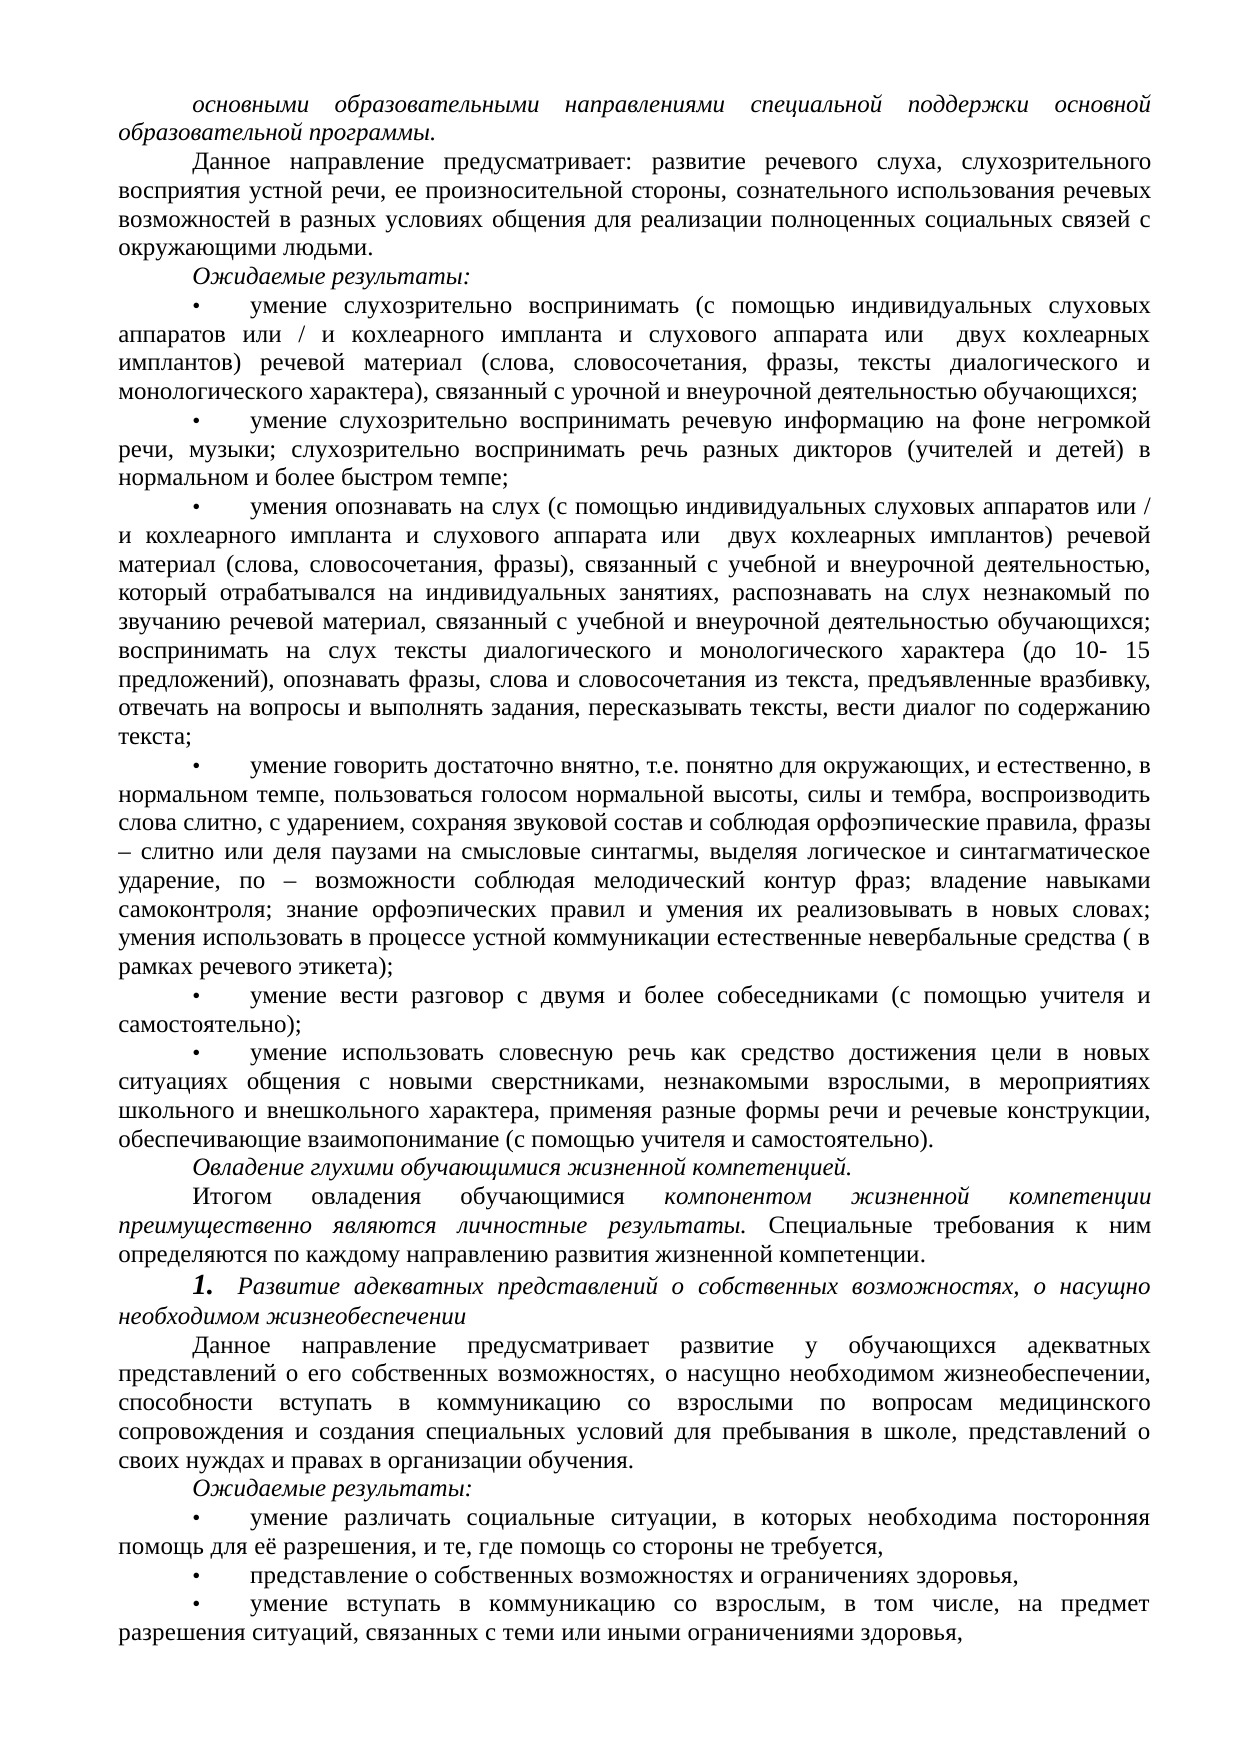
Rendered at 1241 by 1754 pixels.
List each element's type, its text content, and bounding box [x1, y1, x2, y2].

text Ожидаемые результаты: [118, 1473, 1152, 1502]
list умение использовать словесную речь как средство достижения цели в новых ситуациях общения с новыми сверстниками, незнакомыми взрослыми, в мероприятиях школьного и внешкольного характера, применяя разные формы речи и речевые конструкции, обеспечивающие взаимопонимание (с помощью учителя и самостоятельно). [118, 1037, 1152, 1152]
list представление о собственных возможностях и ограничениях здоровья, [118, 1560, 1152, 1588]
list умение слухозрительно воспринимать речевую информацию на фоне негромкой речи, музыки; слухозрительно воспринимать речь разных дикторов (учителей и детей) в нормальном и более быстром темпе; [118, 405, 1152, 491]
text Данное направление предусматривает развитие у обучающихся адекватных представлений о его собственных возможностях, о насущно необходимом жизнеобеспечении, способности вступать в коммуникацию со взрослыми по вопросам медицинского сопровождения и создания специальных условий для пребывания в школе, представлений о своих нуждах и правах в организации обучения. [118, 1330, 1152, 1473]
list умение различать социальные ситуации, в которых необходима посторонняя помощь для её разрешения, и те, где помощь со стороны не требуется, [118, 1502, 1152, 1560]
list умение вести разговор с двумя и более собеседниками (с помощью учителя и самостоятельно); [118, 980, 1152, 1037]
text основными образовательными направлениями специальной поддержки основной образовательной программы. [118, 89, 1152, 146]
text Ожидаемые результаты: [118, 261, 1152, 290]
list умения опознавать на слух (с помощью индивидуальных слуховых аппаратов или / и кохлеарного импланта и слухового аппарата или двух кохлеарных имплантов) речевой материал (слова, словосочетания, фразы), связанный с учебной и внеурочной деятельностью, который отрабатывался на индивидуальных занятиях, распознавать на слух незнакомый по звучанию речевой материал, связанный с учебной и внеурочной деятельностью обучающихся; воспринимать на слух тексты диалогического и монологического характера (до 10- 15 предложений), опознавать фразы, слова и словосочетания из текста, предъявленные вразбивку, отвечать на вопросы и выполнять задания, пересказывать тексты, вести диалог по содержанию текста; [118, 491, 1152, 750]
text Данное направление предусматривает: развитие речевого слуха, слухозрительного восприятия устной речи, ее произносительной стороны, сознательного использования речевых возможностей в разных условиях общения для реализации полноценных социальных связей с окружающими людьми. [118, 146, 1152, 261]
text Итогом овладения обучающимися компонентом жизненной компетенции преимущественно являются личностные результаты. Специальные требования к ним определяются по каждому направлению развития жизненной компетенции. [118, 1181, 1152, 1267]
list умение слухозрительно воспринимать (с помощью индивидуальных слуховых аппаратов или / и кохлеарного импланта и слухового аппарата или двух кохлеарных имплантов) речевой материал (слова, словосочетания, фразы, тексты диалогического и монологического характера), связанный с урочной и внеурочной деятельностью обучающихся; [118, 290, 1152, 405]
list Развитие адекватных представлений о собственных возможностях, о насущно необходимом жизнеобеспечении [118, 1267, 1152, 1330]
list умение говорить достаточно внятно, т.е. понятно для окружающих, и естественно, в нормальном темпе, пользоваться голосом нормальной высоты, силы и тембра, воспроизводить слова слитно, с ударением, сохраняя звуковой состав и соблюдая орфоэпические правила, фразы – слитно или деля паузами на смысловые синтагмы, выделяя логическое и синтагматическое ударение, по – возможности соблюдая мелодический контур фраз; владение навыками самоконтроля; знание орфоэпических правил и умения их реализовывать в новых словах; умения использовать в процессе устной коммуникации естественные невербальные средства ( в рамках речевого этикета); [118, 750, 1152, 980]
text Овладение глухими обучающимися жизненной компетенцией. [118, 1152, 1152, 1181]
list умение вступать в коммуникацию со взрослым, в том числе, на предмет разрешения ситуаций, связанных с теми или иными ограничениями здоровья, [118, 1588, 1152, 1646]
